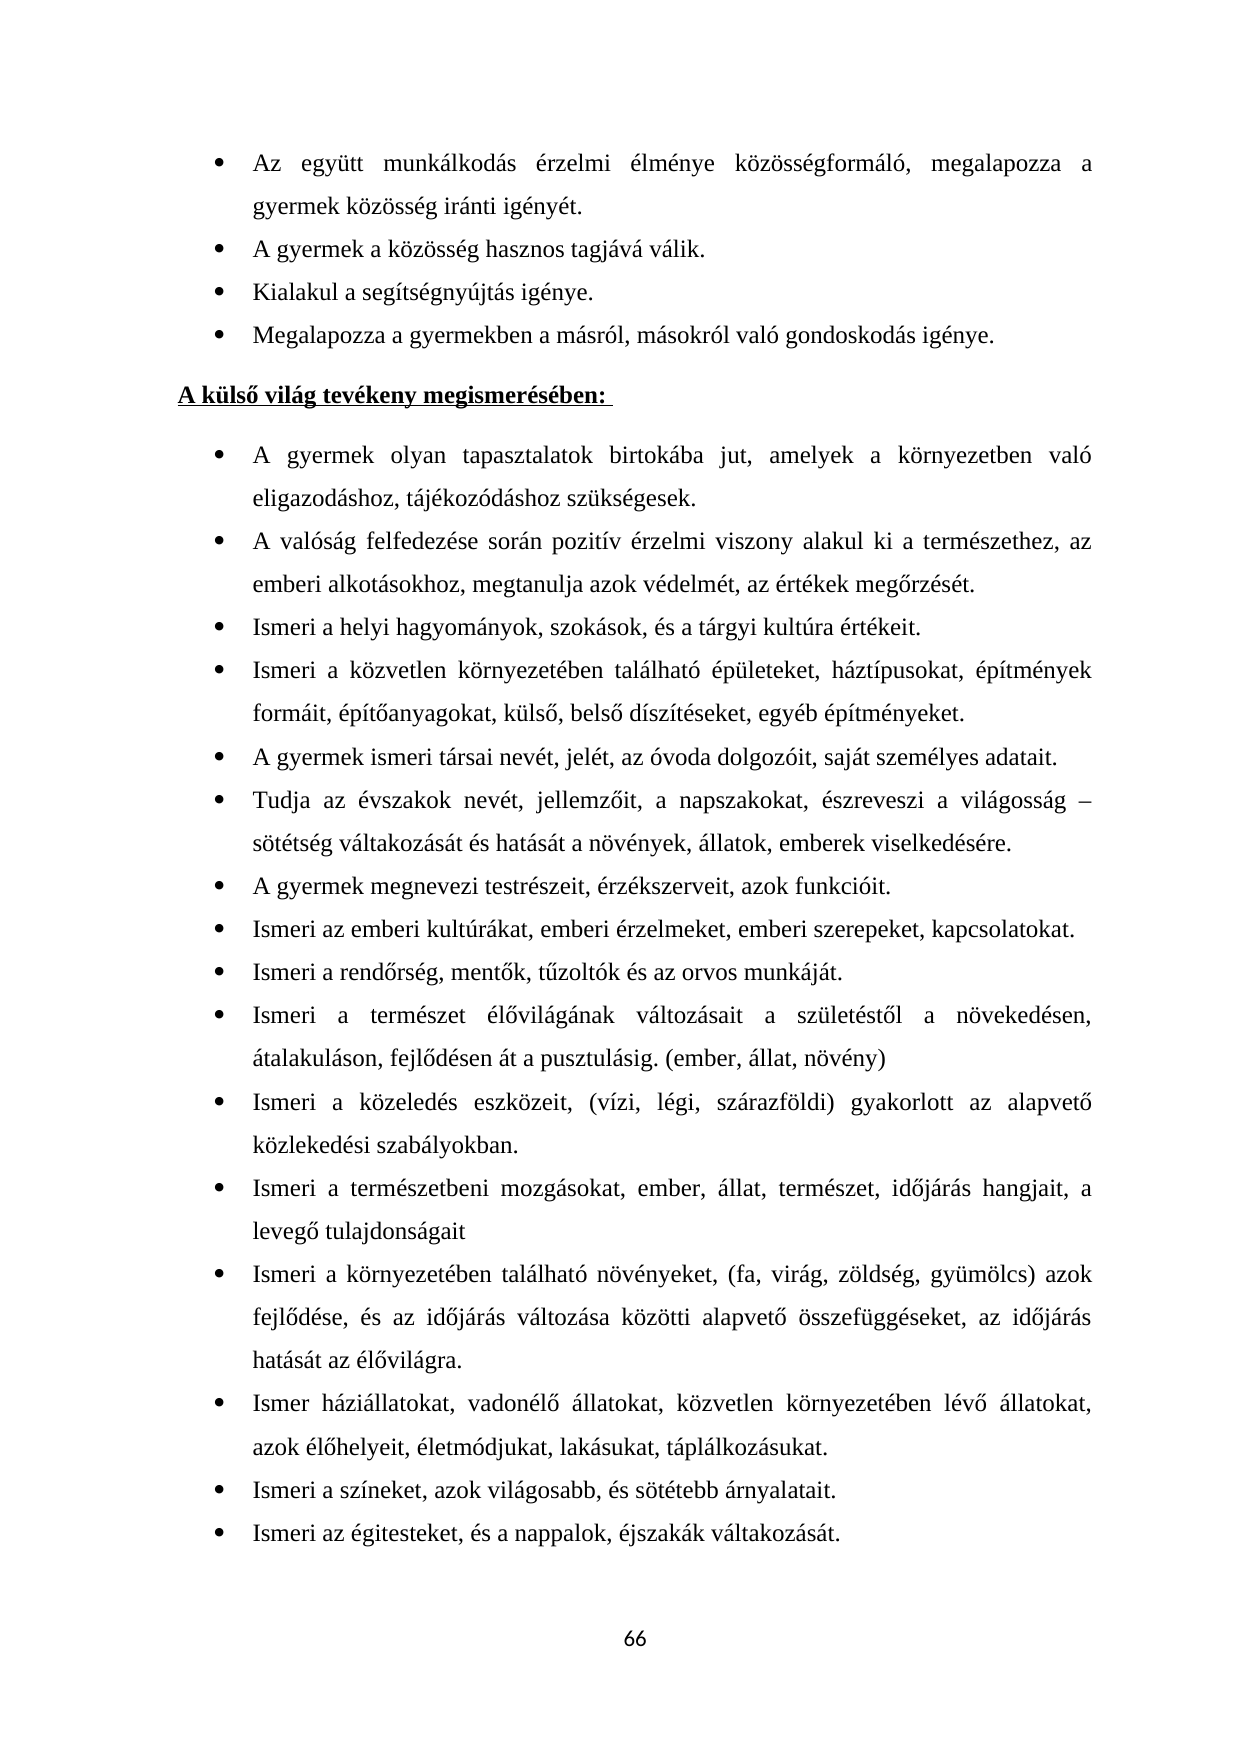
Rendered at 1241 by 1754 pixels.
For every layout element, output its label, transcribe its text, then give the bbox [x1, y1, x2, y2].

list Az együtt munkálkodás érzelmi élménye közösségformáló, megalapozza a gyermek közösség iránti igényét. [215, 148, 1093, 219]
list Ismeri a természet élővilágának változásait a születéstől a növekedésen, átalakuláson, fejlődésen át a pusztulásig. (ember, állat, növény) [215, 1000, 1093, 1072]
list A valóság felfedezése során pozitív érzelmi viszony alakul ki a természethez, az emberi alkotásokhoz, megtanulja azok védelmét, az értékek megőrzését. [215, 526, 1093, 598]
list Ismeri az emberi kultúrákat, emberi érzelmeket, emberi szerepeket, kapcsolatokat. [215, 914, 1093, 943]
list Ismeri a közvetlen környezetében található épületeket, háztípusokat, építmények formáit, építőanyagokat, külső, belső díszítéseket, egyéb építményeket. [215, 655, 1093, 727]
list Ismeri a helyi hagyományok, szokások, és a tárgyi kultúra értékeit. [215, 612, 1093, 641]
list Ismer háziállatokat, vadonélő állatokat, közvetlen környezetében lévő állatokat, azok élőhelyeit, életmódjukat, lakásukat, táplálkozásukat. [215, 1388, 1093, 1460]
list Ismeri a természetbeni mozgásokat, ember, állat, természet, időjárás hangjait, a levegő tulajdonságait [215, 1173, 1093, 1245]
list A gyermek megnevezi testrészeit, érzékszerveit, azok funkcióit. [215, 871, 1093, 900]
list A gyermek ismeri társai nevét, jelét, az óvoda dolgozóit, saját személyes adatait. [215, 742, 1093, 770]
list Ismeri az égitesteket, és a nappalok, éjszakák váltakozását. [215, 1518, 1093, 1547]
list Ismeri a környezetében található növényeket, (fa, virág, zöldség, gyümölcs) azok fejlődése, és az időjárás változása közötti alapvető összefüggéseket, az időjárás hatását az élővilágra. [215, 1259, 1093, 1374]
list Tudja az évszakok nevét, jellemzőit, a napszakokat, észreveszi a világosság – sötétség váltakozását és hatását a növények, állatok, emberek viselkedésére. [215, 785, 1093, 857]
list A gyermek olyan tapasztalatok birtokába jut, amelyek a környezetben való eligazodáshoz, tájékozódáshoz szükségesek. [215, 440, 1093, 512]
list Ismeri a rendőrség, mentők, tűzoltók és az orvos munkáját. [215, 957, 1093, 986]
list Ismeri a közeledés eszközeit, (vízi, légi, szárazföldi) gyakorlott az alapvető közlekedési szabályokban. [215, 1087, 1093, 1158]
list A gyermek a közösség hasznos tagjává válik. [215, 234, 1093, 263]
text A külső világ tevékeny megismerésében: [177, 380, 1093, 409]
list Megalapozza a gyermekben a másról, másokról való gondoskodás igénye. [215, 320, 1093, 349]
list Kialakul a segítségnyújtás igénye. [215, 277, 1093, 306]
list Ismeri a színeket, azok világosabb, és sötétebb árnyalatait. [215, 1475, 1093, 1503]
